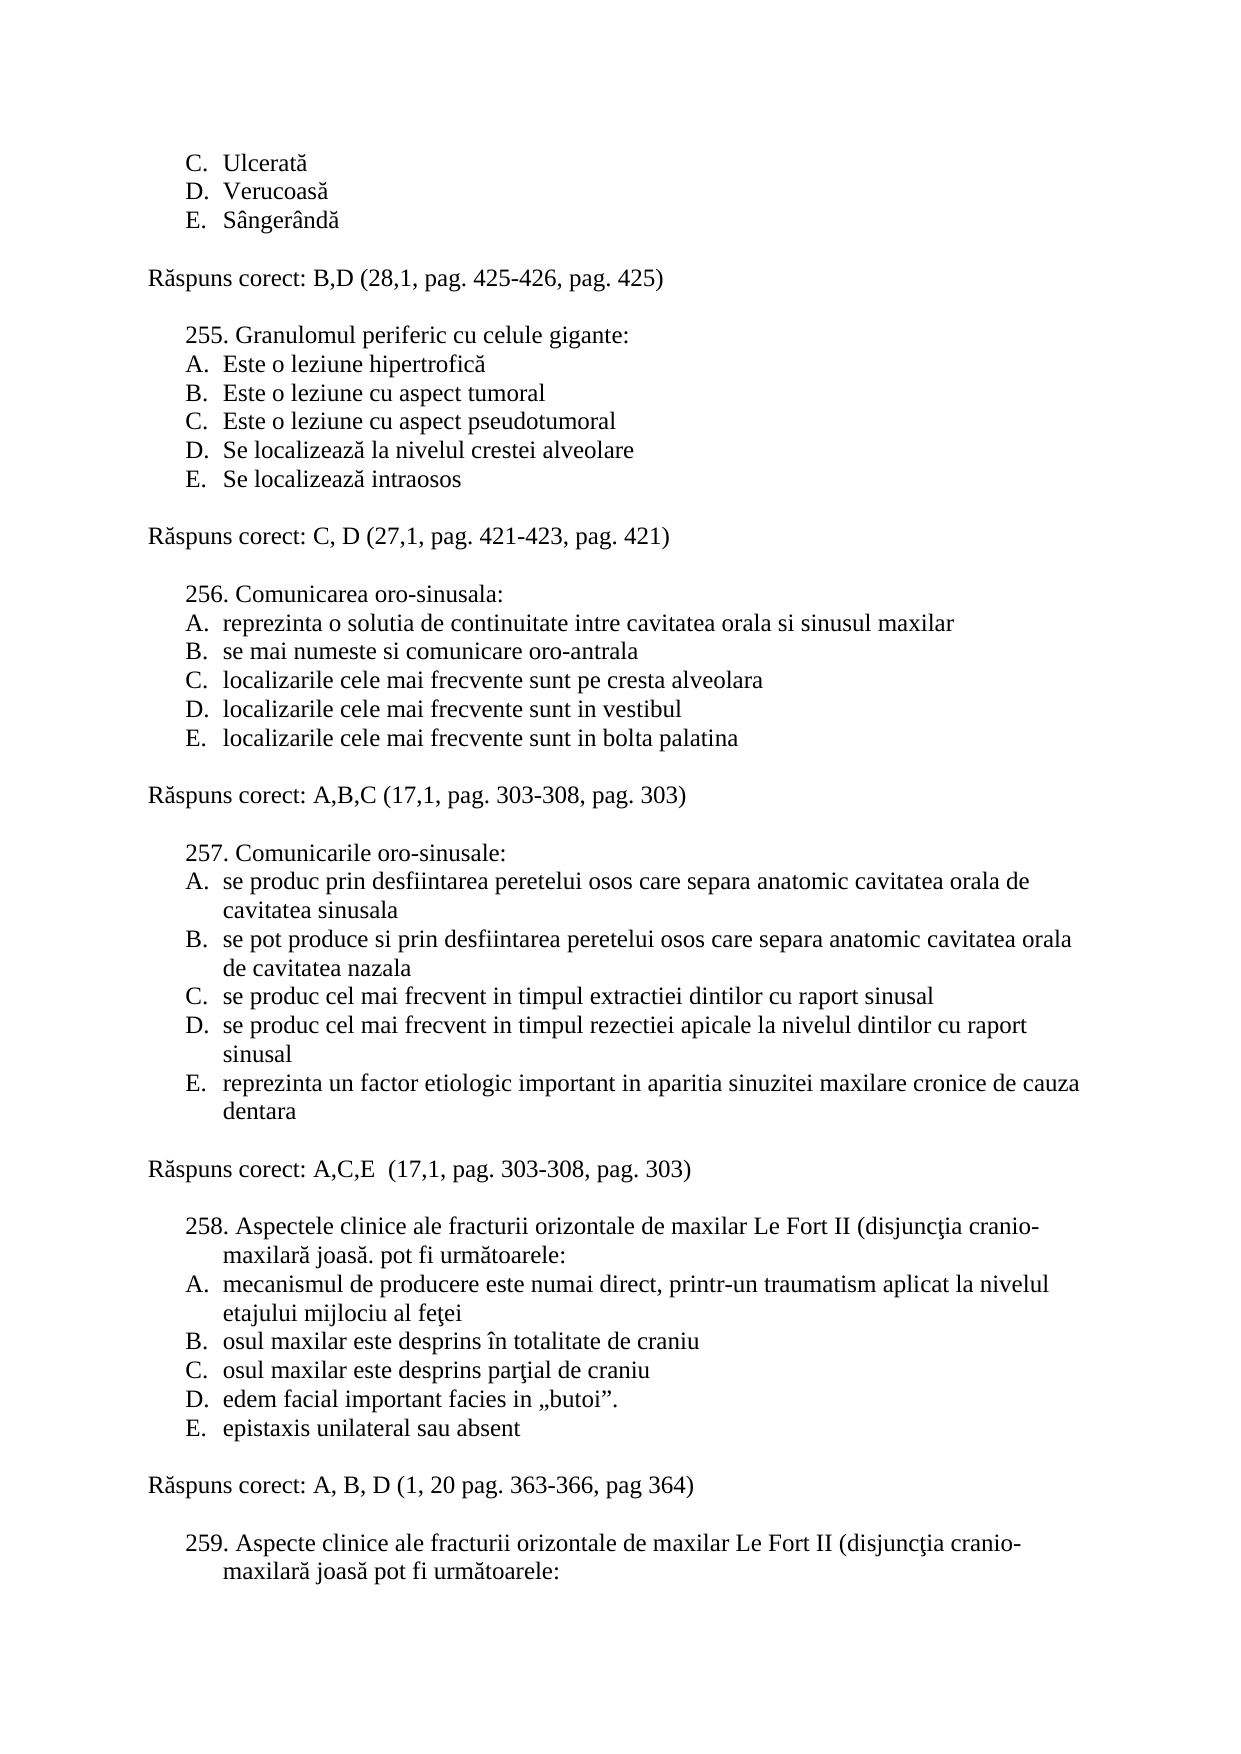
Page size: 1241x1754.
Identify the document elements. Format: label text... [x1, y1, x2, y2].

text Răspuns corect: A, B, D (1, 20 pag. 363-366, pag 364) [148, 1470, 1093, 1499]
list localizarile cele mai frecvente sunt pe cresta alveolara [185, 665, 1093, 694]
text Răspuns corect: C, D (27,1, pag. 421-423, pag. 421) [148, 521, 1093, 550]
list epistaxis unilateral sau absent [185, 1413, 1093, 1441]
list Verucoasă [185, 176, 1093, 205]
list Este o leziune cu aspect tumoral [185, 378, 1093, 406]
list Ulcerată [185, 148, 1093, 176]
list Este o leziune cu aspect pseudotumoral [185, 406, 1093, 435]
list Comunicarile oro-sinusale: [185, 838, 1093, 866]
text Răspuns corect: A,B,C (17,1, pag. 303-308, pag. 303) [148, 780, 1093, 809]
list edem facial important facies in „butoi”. [185, 1384, 1093, 1413]
list Sângerândă [185, 205, 1093, 234]
list Granulomul periferic cu celule gigante: [185, 320, 1093, 349]
list se produc cel mai frecvent in timpul rezectiei apicale la nivelul dintilor cu raport sinusal [185, 1010, 1093, 1068]
list Se localizează la nivelul crestei alveolare [185, 435, 1093, 464]
list osul maxilar este desprins în totalitate de craniu [185, 1326, 1093, 1355]
list reprezinta un factor etiologic important in aparitia sinuzitei maxilare cronice de cauza dentara [185, 1068, 1093, 1125]
list se pot produce si prin desfiintarea peretelui osos care separa anatomic cavitatea orala de cavitatea nazala [185, 924, 1093, 981]
list se mai numeste si comunicare oro-antrala [185, 636, 1093, 665]
list se produc cel mai frecvent in timpul extractiei dintilor cu raport sinusal [185, 981, 1093, 1010]
list Comunicarea oro-sinusala: [185, 579, 1093, 608]
text Răspuns corect: B,D (28,1, pag. 425-426, pag. 425) [148, 263, 1093, 291]
list Se localizează intraosos [185, 464, 1093, 493]
list se produc prin desfiintarea peretelui osos care separa anatomic cavitatea orala de cavitatea sinusala [185, 866, 1093, 924]
list localizarile cele mai frecvente sunt in vestibul [185, 694, 1093, 723]
text Răspuns corect: A,C,E (17,1, pag. 303-308, pag. 303) [148, 1154, 1093, 1183]
list Aspecte clinice ale fracturii orizontale de maxilar Le Fort II (disjuncţia cranio-maxilară joasă pot fi următoarele: [185, 1528, 1093, 1585]
list Este o leziune hipertrofică [185, 349, 1093, 378]
list localizarile cele mai frecvente sunt in bolta palatina [185, 723, 1093, 751]
list mecanismul de producere este numai direct, printr-un traumatism aplicat la nivelul etajului mijlociu al feţei [185, 1269, 1093, 1326]
list Aspectele clinice ale fracturii orizontale de maxilar Le Fort II (disjuncţia cranio-maxilară joasă. pot fi următoarele: [185, 1211, 1093, 1269]
list reprezinta o solutia de continuitate intre cavitatea orala si sinusul maxilar [185, 608, 1093, 636]
list osul maxilar este desprins parţial de craniu [185, 1355, 1093, 1384]
